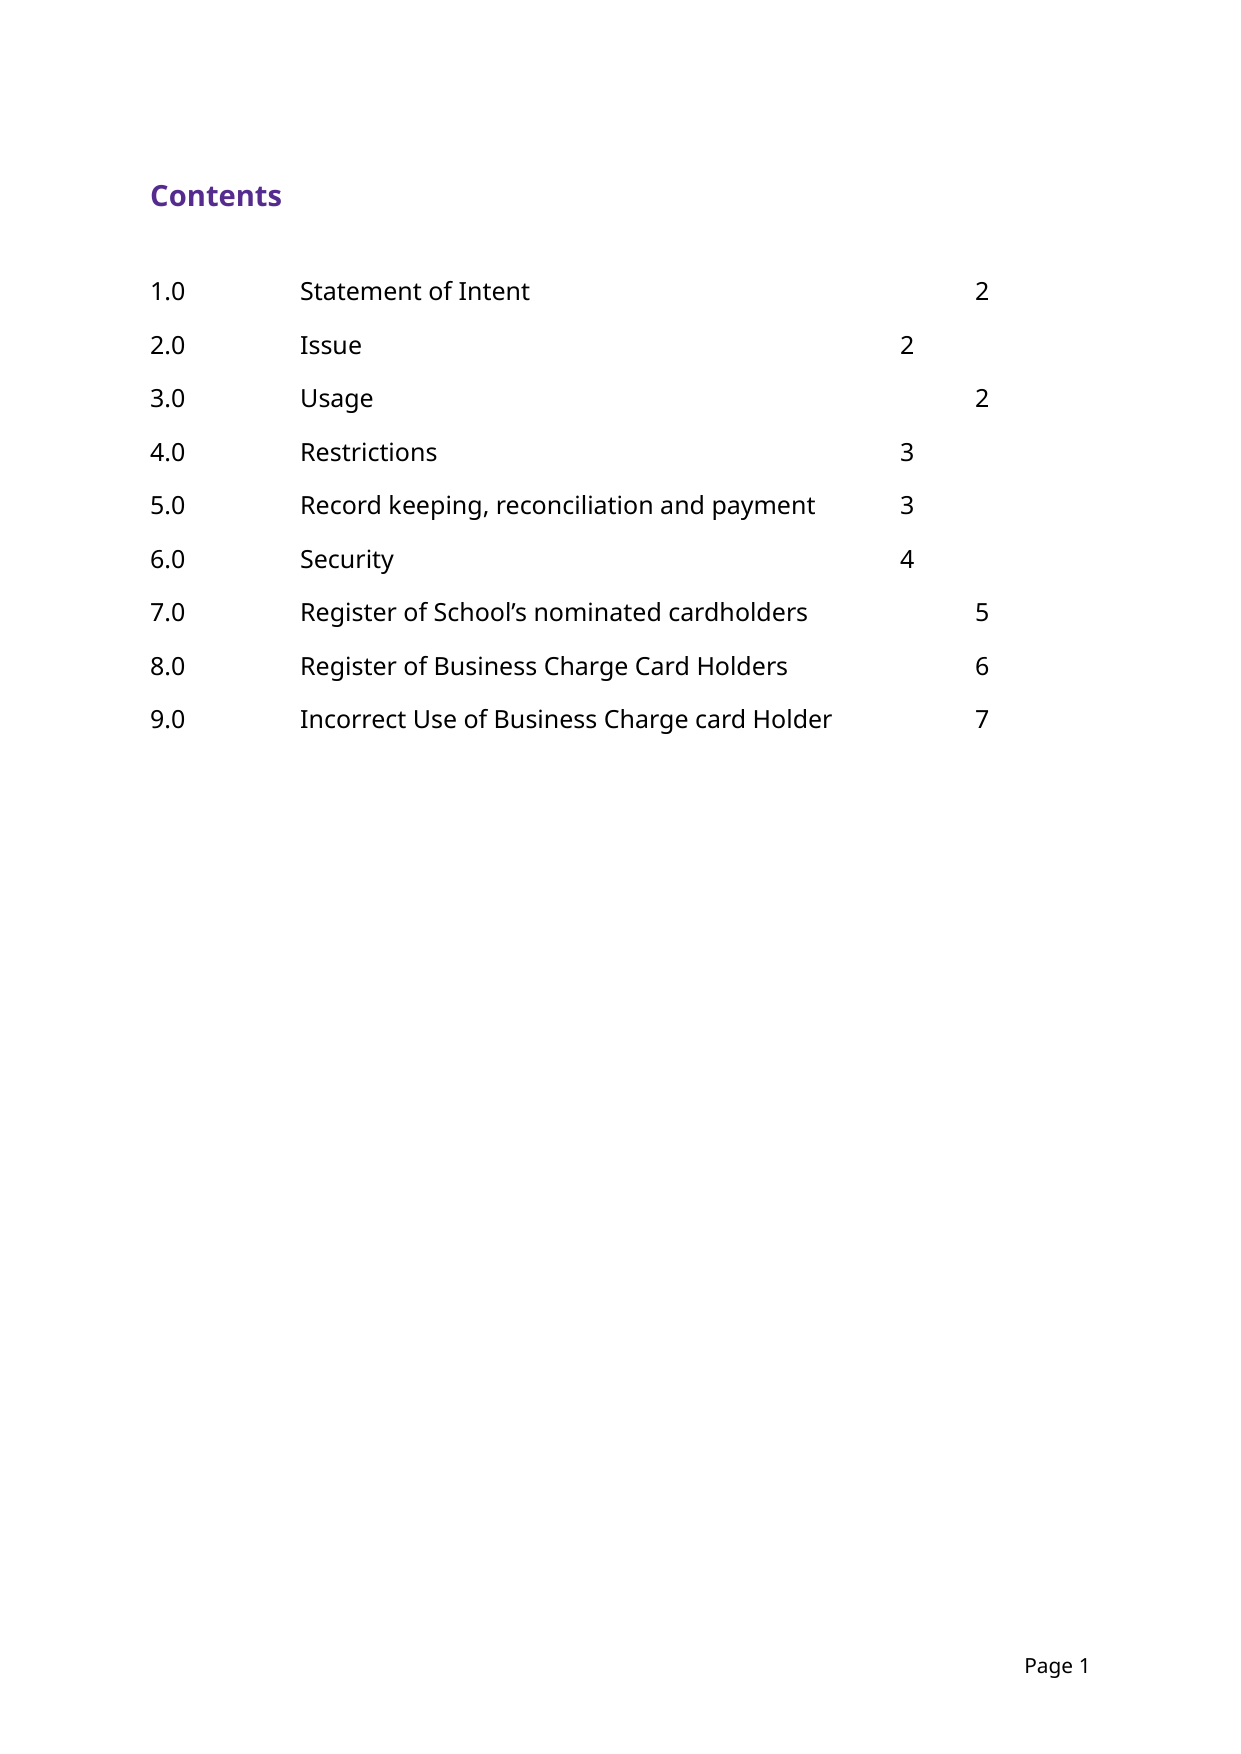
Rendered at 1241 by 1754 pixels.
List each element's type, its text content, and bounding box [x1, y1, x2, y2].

text 1.0 Statement of Intent 2 [150, 274, 1090, 308]
text 9.0 Incorrect Use of Business Charge card Holder 7 [150, 702, 1090, 736]
text 2.0 Issue 2 [150, 327, 1090, 362]
text 7.0 Register of School’s nominated cardholders 5 [150, 595, 1090, 629]
text 3.0 Usage 2 [150, 381, 1090, 415]
text 4.0 Restrictions 3 [150, 434, 1090, 468]
text 6.0 Security 4 [150, 541, 1090, 575]
text 8.0 Register of Business Charge Card Holders 6 [150, 648, 1090, 682]
text 5.0 Record keeping, reconciliation and payment 3 [150, 488, 1090, 522]
subtitle Contents [150, 175, 1090, 215]
